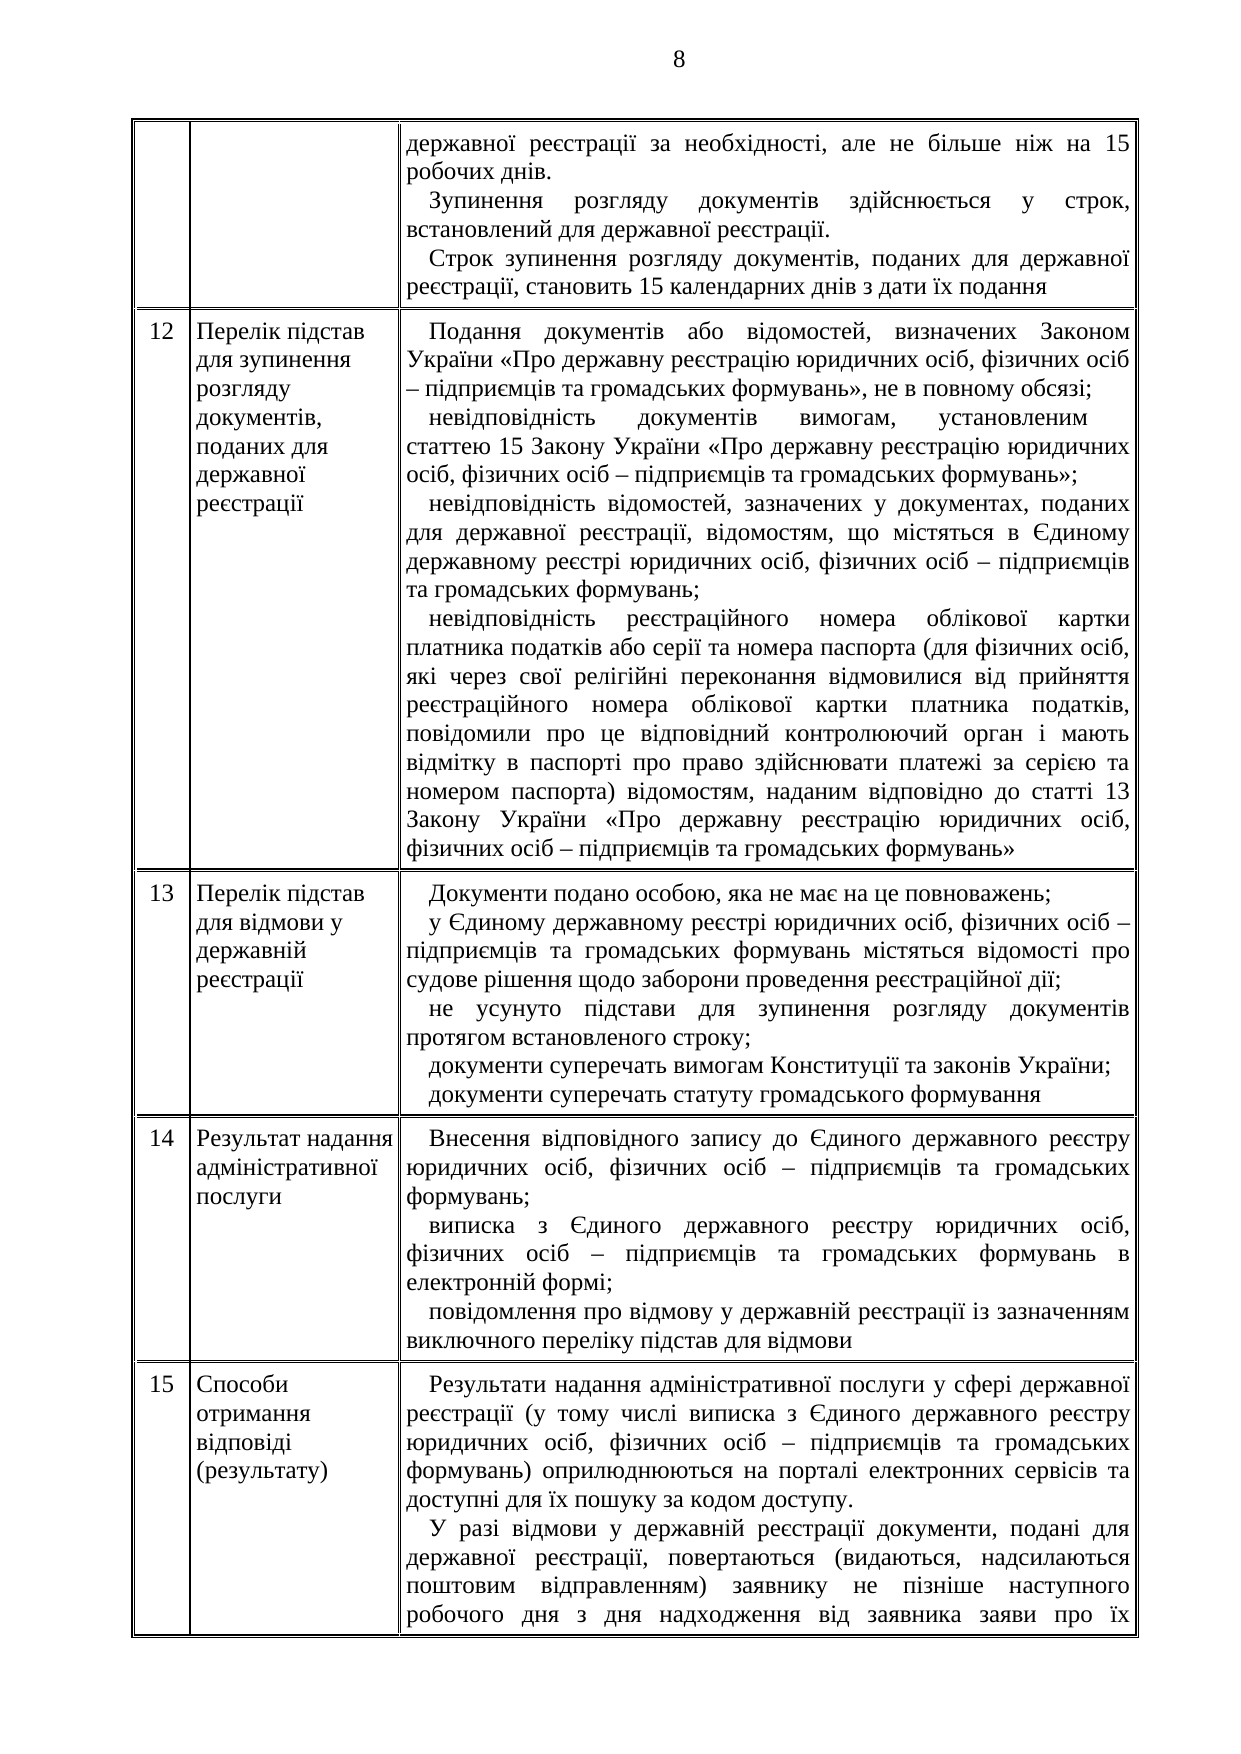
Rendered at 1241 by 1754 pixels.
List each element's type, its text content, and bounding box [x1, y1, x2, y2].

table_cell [400, 122, 1135, 306]
table_cell Перелік підстав для зупинення розгляду документів, поданих для державної реєстрації [191, 310, 398, 868]
table_cell 13 [135, 868, 189, 1114]
table_cell 11 [135, 122, 189, 306]
table_cell 14 [135, 1114, 189, 1360]
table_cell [191, 122, 400, 306]
table_cell Документи подано особою, яка не має на це повноважень; у Єдиному державному реєстрі юридичних осіб, фізичних осіб – підприємців та громадських формувань містяться відомості про судове рішення щодо заборони проведення реєстраційної дії; не усунуто підстави для зупинення розгляду документів протягом встановленого строку; документи суперечать вимогам Конституції та законів України; документи суперечать статуту громадського формування [401, 868, 1136, 1114]
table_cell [191, 1363, 400, 1634]
table_cell Результат надання адміністративної послуги [191, 1118, 398, 1360]
table_cell Подання документів або відомостей, визначених Законом України «Про державну реєстрацію юридичних осіб, фізичних осіб – підприємців та громадських формувань», не в повному обсязі; невідповідність документів вимогам, установленим статтею 15 Закону України «Про державну реєстрацію юридичних осіб, фізичних осіб – підприємців та громадських формувань»; невідповідність відомостей, зазначених у документах, поданих для державної реєстрації, відомостям, що містяться в Єдиному державному реєстрі юридичних осіб, фізичних осіб – підприємців та громадських формувань; невідповідність реєстраційного номера облікової картки платника податків або серії та номера паспорта (для фізичних осіб, які через свої релігійні переконання відмовилися від прийняття реєстраційного номера облікової картки платника податків, повідомили про це відповідний контролюючий орган і мають відмітку в паспорті про право здійснювати платежі за серією та номером паспорта) відомостям, наданим відповідно до статті 13 Закону України «Про державну реєстрацію юридичних осіб, фізичних осіб – підприємців та громадських формувань» [401, 306, 1136, 868]
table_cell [400, 1360, 1137, 1634]
table_cell 12 [135, 306, 189, 868]
table_cell Внесення відповідного запису до Єдиного державного реєстру юридичних осіб, фізичних осіб – підприємців та громадських формувань; виписка з Єдиного державного реєстру юридичних осіб, фізичних осіб – підприємців та громадських формувань в електронній формі; повідомлення про відмову у державній реєстрації із зазначенням виключного переліку підстав для відмови [401, 1114, 1136, 1360]
table_cell 15 [133, 1360, 189, 1634]
table_cell Перелік підстав для відмови у державній реєстрації [191, 872, 398, 1114]
